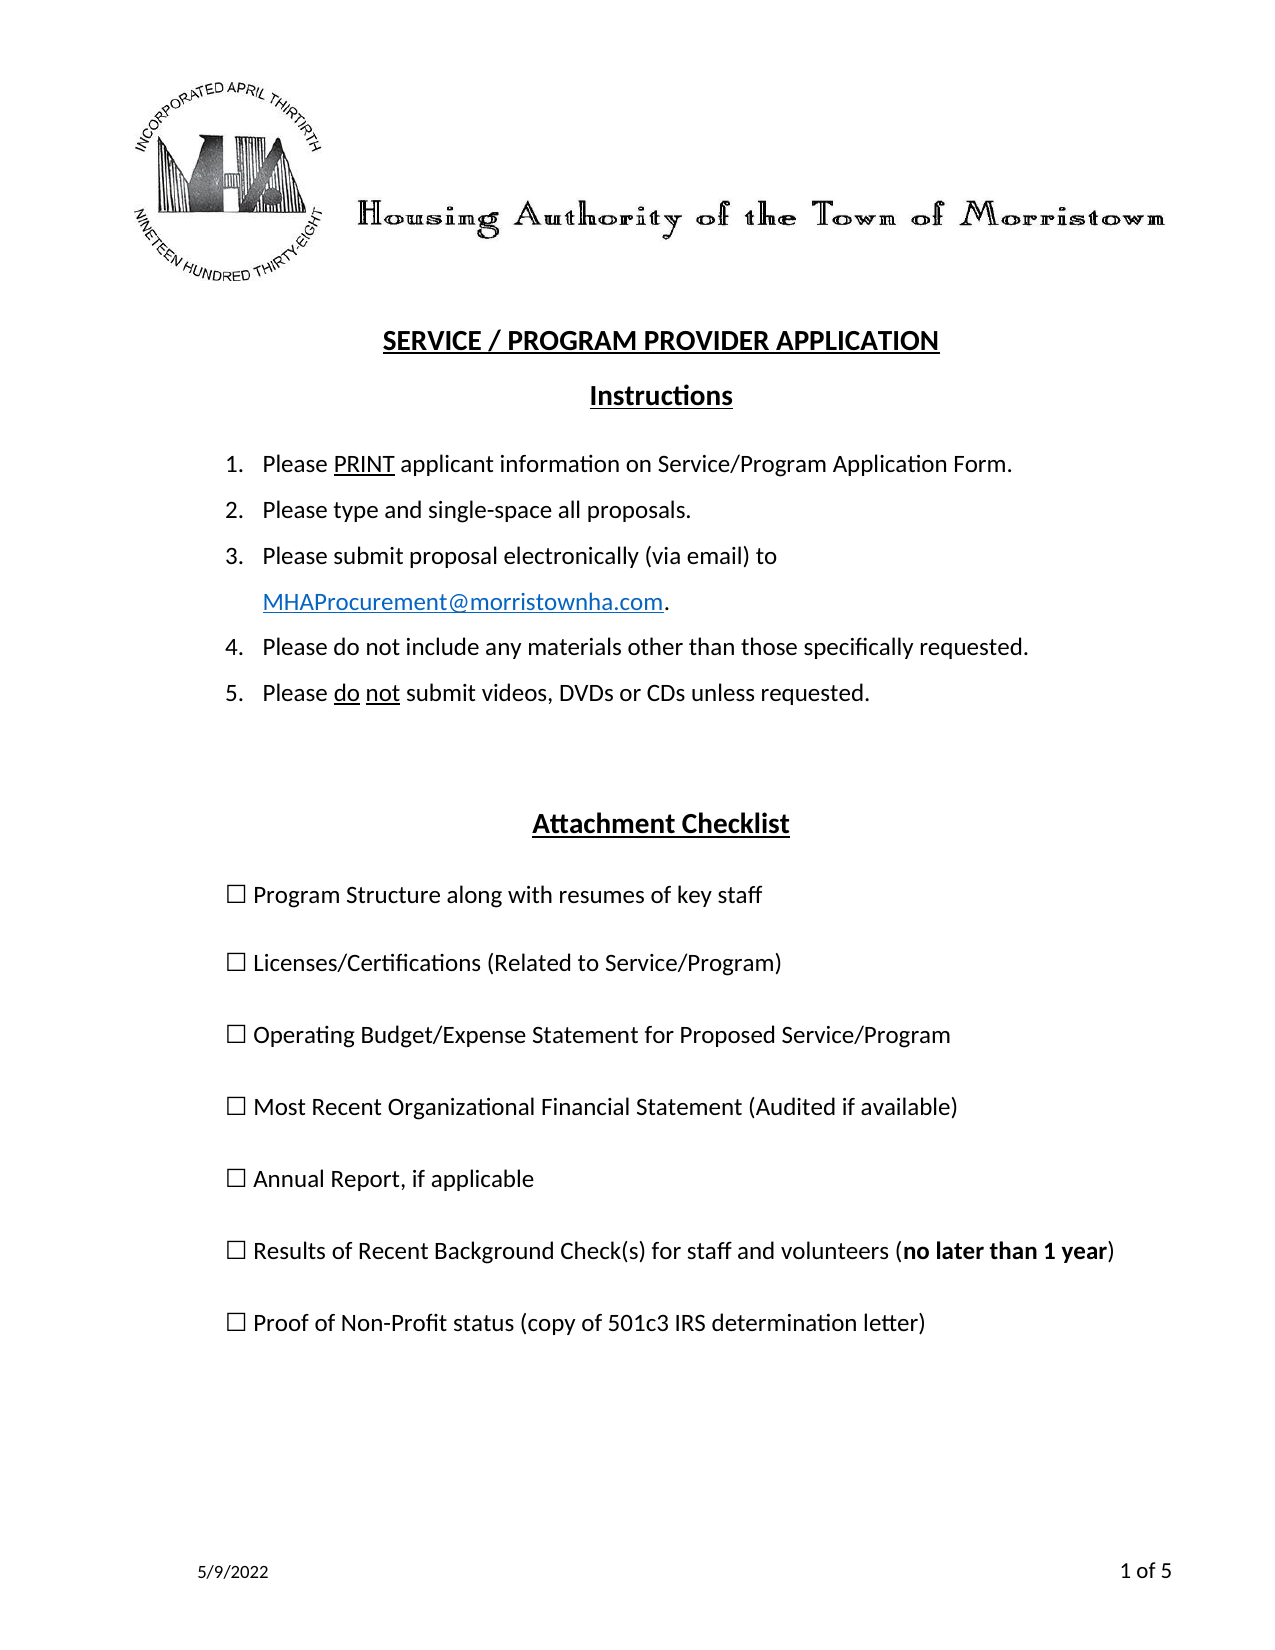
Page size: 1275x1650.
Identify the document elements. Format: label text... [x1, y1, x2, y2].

text Instructions [150, 377, 1172, 413]
list Please do not include any materials other than those specifically requested. [225, 631, 1172, 662]
text Results of Recent Background Check(s) for staff and volunteers (no later than 1 year) [150, 1232, 1172, 1266]
text Annual Report, if applicable [150, 1160, 1172, 1194]
picture [350, 157, 1166, 242]
text Program Structure along with resumes of key staff [150, 877, 1172, 911]
text SERVICE / PROGRAM PROVIDER APPLICATION [150, 322, 1172, 358]
text Operating Budget/Expense Statement for Proposed Service/Program [150, 1017, 1172, 1051]
text Licenses/Certifications (Related to Service/Program) [150, 945, 1172, 979]
list Please type and single-space all proposals. [225, 494, 1172, 525]
picture [134, 82, 322, 281]
list Please PRINT applicant information on Service/Program Application Form. [225, 448, 1172, 479]
text Proof of Non-Profit status (copy of 501c3 IRS determination letter) [150, 1304, 1172, 1338]
list Please do not submit videos, DVDs or CDs unless requested. [225, 677, 1172, 708]
text Most Recent Organizational Financial Statement (Audited if available) [150, 1088, 1172, 1123]
text Attachment Checklist [150, 805, 1172, 841]
list Please submit proposal electronically (via email) to MHAProcurement@morristownha.com. [225, 540, 1172, 616]
